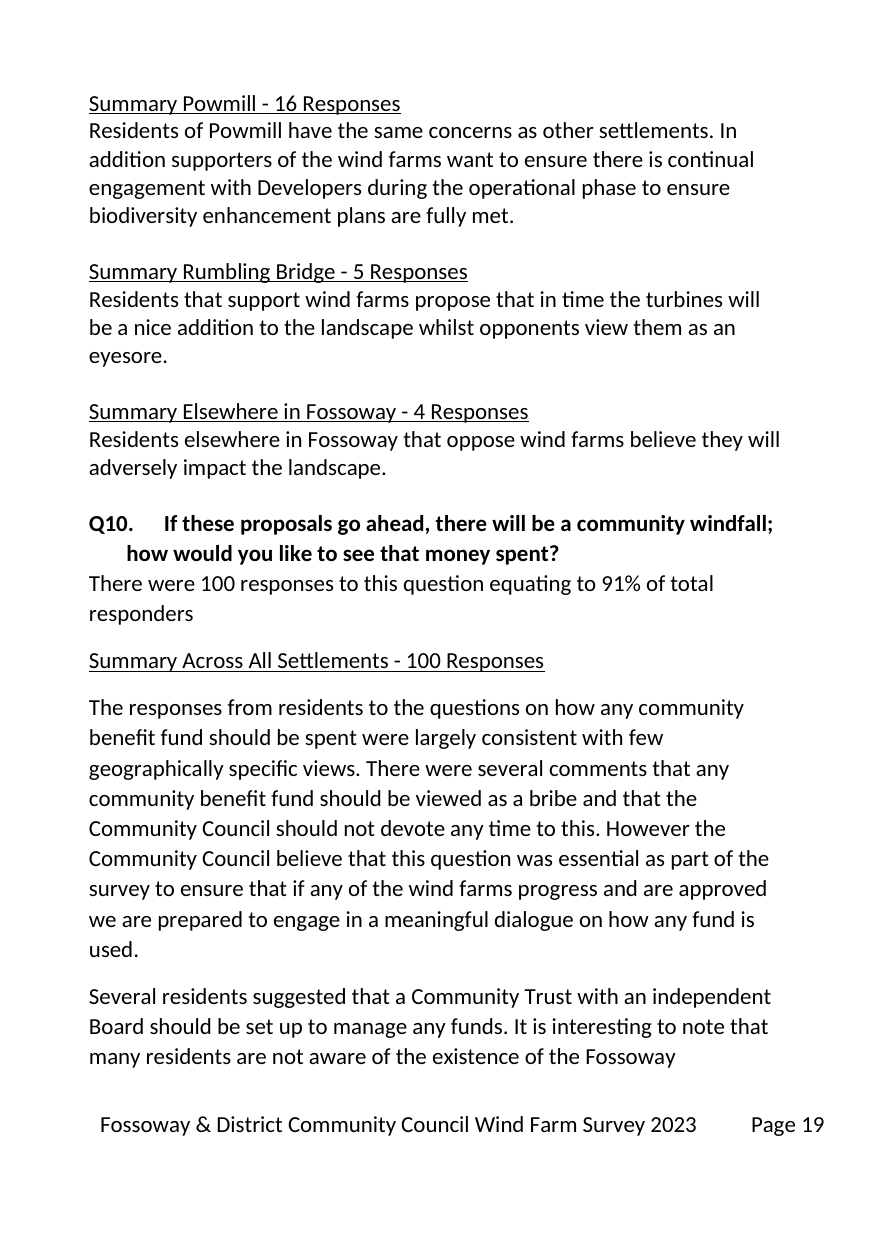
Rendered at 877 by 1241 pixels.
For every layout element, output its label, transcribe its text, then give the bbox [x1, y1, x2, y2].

text Summary Elsewhere in Fossoway - 4 Responses [89, 397, 788, 425]
text Summary Powmill - 16 Responses [89, 89, 788, 117]
text Residents elsewhere in Fossoway that oppose wind farms believe they will adversely impact the landscape. [89, 425, 788, 481]
text There were 100 responses to this question equating to 91% of total responders [89, 569, 788, 628]
text Summary Rumbling Bridge - 5 Responses [89, 257, 788, 285]
text Residents of Powmill have the same concerns as other settlements. In addition supporters of the wind farms want to ensure there is continual engagement with Developers during the operational phase to ensure biodiversity enhancement plans are fully met. [89, 117, 788, 229]
text Residents that support wind farms propose that in time the turbines will be a nice addition to the landscape whilst opponents view them as an eyesore. [89, 285, 788, 369]
list If these proposals go ahead, there will be a community windfall; how would you like to see that money spent? [89, 509, 788, 567]
text Summary Across All Settlements - 100 Responses [89, 646, 788, 674]
text The responses from residents to the questions on how any community benefit fund should be spent were largely consistent with few geographically specific views. There were several comments that any community benefit fund should be viewed as a bribe and that the Community Council should not devote any time to this. However the Community Council believe that this question was essential as part of the survey to ensure that if any of the wind farms progress and are approved we are prepared to engage in a meaningful dialogue on how any fund is used. [89, 693, 788, 963]
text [89, 982, 788, 1070]
